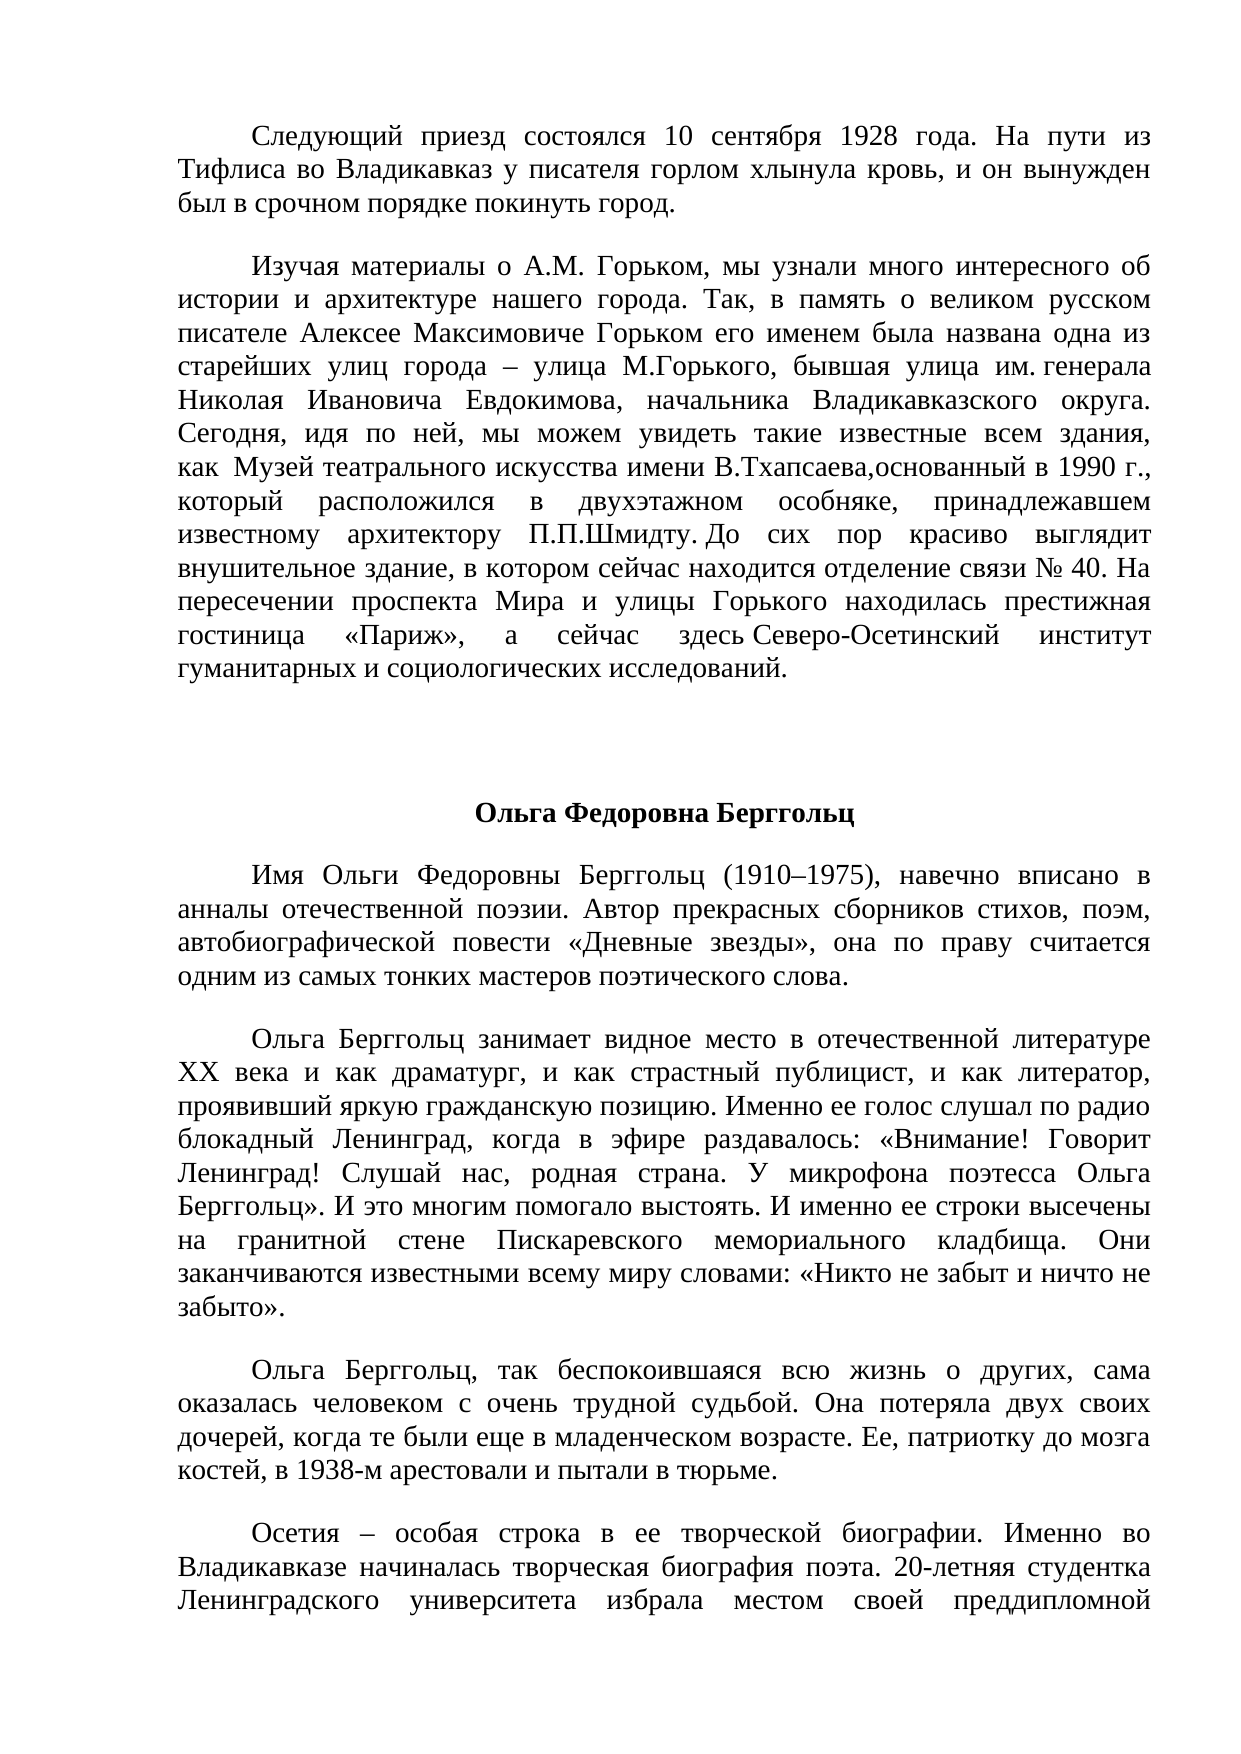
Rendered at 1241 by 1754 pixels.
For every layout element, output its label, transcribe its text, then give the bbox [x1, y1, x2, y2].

text Ольга Федоровна Берггольц [177, 795, 1152, 828]
text Ольга Берггольц, так беспокоившаяся всю жизнь о других, сама оказалась человеком с очень трудной судьбой. Она потеряла двух своих дочерей, когда те были еще в младенческом возрасте. Ее, патриотку до мозга костей, в 1938-м арестовали и пытали в тюрьме. [177, 1352, 1152, 1486]
text Имя Ольги Федоровны Берггольц (1910–1975), навечно вписано в анналы отечественной поэзии. Автор прекрасных сборников стихов, поэм, автобиографической повести «Дневные звезды», она по праву считается одним из самых тонких мастеров поэтического слова. [177, 857, 1152, 992]
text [177, 1515, 1152, 1616]
text Изучая материалы о А.М. Горьком, мы узнали много интересного об истории и архитектуре нашего города. Так, в память о великом русском писателе Алексее Максимовиче Горьком его именем была названа одна из старейших улиц города – улица М.Горького, бывшая улица им. генерала Николая Ивановича Евдокимова, начальника Владикавказского округа. Сегодня, идя по ней, мы можем увидеть такие известные всем здания, как Музей театрального искусства имени В.Тхапсаева,основанный в 1990 г., который расположился в двухэтажном особняке, принадлежавшем известному архитектору П.П.Шмидту. До сих пор красиво выглядит внушительное здание, в котором сейчас находится отделение связи № 40. На пересечении проспекта Мира и улицы Горького находилась престижная гостиница «Париж», а сейчас здесь Северо-Осетинский институт гуманитарных и социологических исследований. [177, 248, 1152, 684]
text Следующий приезд состоялся 10 сентября 1928 года. На пути из Тифлиса во Владикавказ у писателя горлом хлынула кровь, и он вынужден был в срочном порядке покинуть город. [177, 118, 1152, 219]
text Ольга Берггольц занимает видное место в отечественной литературе XX века и как драматург, и как страстный публицист, и как литератор, проявивший яркую гражданскую позицию. Именно ее голос слушал по радио блокадный Ленинград, когда в эфире раздавалось: «Внимание! Говорит Ленинград! Слушай нас, родная страна. У микрофона поэтесса Ольга Берггольц». И это многим помогало выстоять. И именно ее строки высечены на гранитной стене Пискаревского мемориального кладбища. Они заканчиваются известными всему миру словами: «Никто не забыт и ничто не забыто». [177, 1021, 1152, 1323]
